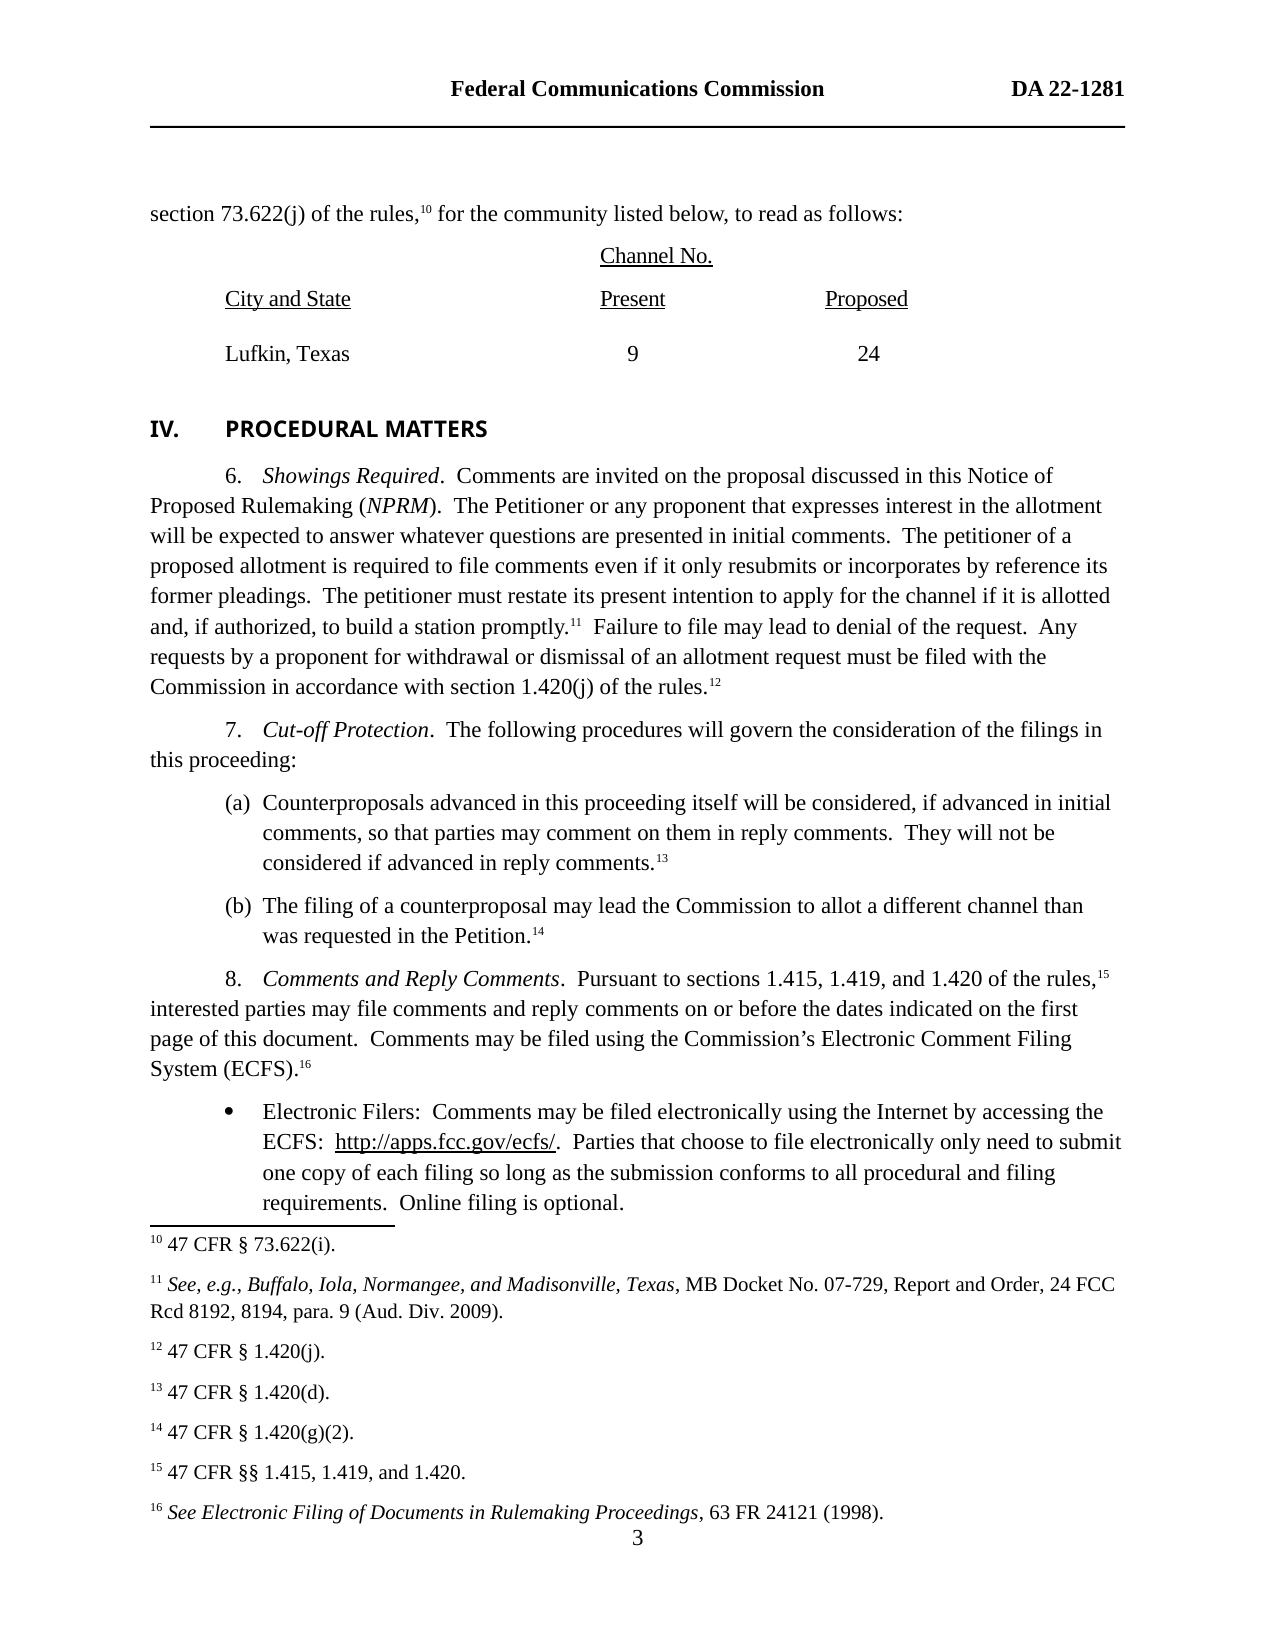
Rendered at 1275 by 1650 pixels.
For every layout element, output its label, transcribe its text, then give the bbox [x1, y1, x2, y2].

list City and State Present Proposed [150, 285, 1125, 312]
text Accordingly, we seek comment on the proposed amendment of the Table of TV Allotments, section 73.622(j) of the rules, for the community listed below, to read as follows: [150, 200, 1125, 226]
text Cut-off Protection. The following procedures will govern the consideration of the filings in this proceeding: [150, 716, 1125, 772]
text Comments and Reply Comments. Pursuant to sections 1.415, 1.419, and 1.420 of the rules, interested parties may file comments and reply comments on or before the dates indicated on the first page of this document. Comments may be filed using the Commission’s Electronic Comment Filing System (ECFS). [150, 965, 1125, 1082]
list The filing of a counterproposal may lead the Commission to allot a different channel than was requested in the Petition. [225, 892, 1125, 948]
subtitle Procedural matters [150, 413, 1125, 444]
list Channel No. [600, 242, 1125, 269]
list Electronic Filers: Comments may be filed electronically using the Internet by accessing the ECFS: http://apps.fcc.gov/ecfs/. Parties that choose to file electronically only need to submit one copy of each filing so long as the submission conforms to all procedural and filing requirements. Online filing is optional. [225, 1098, 1125, 1215]
text Showings Required. Comments are invited on the proposal discussed in this Notice of Proposed Rulemaking (NPRM). The Petitioner or any proponent that expresses interest in the allotment will be expected to answer whatever questions are presented in initial comments. The petitioner of a proposed allotment is required to file comments even if it only resubmits or incorporates by reference its former pleadings. The petitioner must restate its present intention to apply for the channel if it is allotted and, if authorized, to build a station promptly. Failure to file may lead to denial of the request. Any requests by a proponent for withdrawal or dismissal of an allotment request must be filed with the Commission in accordance with section 1.420(j) of the rules. [150, 462, 1125, 699]
list Lufkin, Texas 9 24 [150, 340, 1125, 397]
list Counterproposals advanced in this proceeding itself will be considered, if advanced in initial comments, so that parties may comment on them in reply comments. They will not be considered if advanced in reply comments. [225, 789, 1125, 876]
